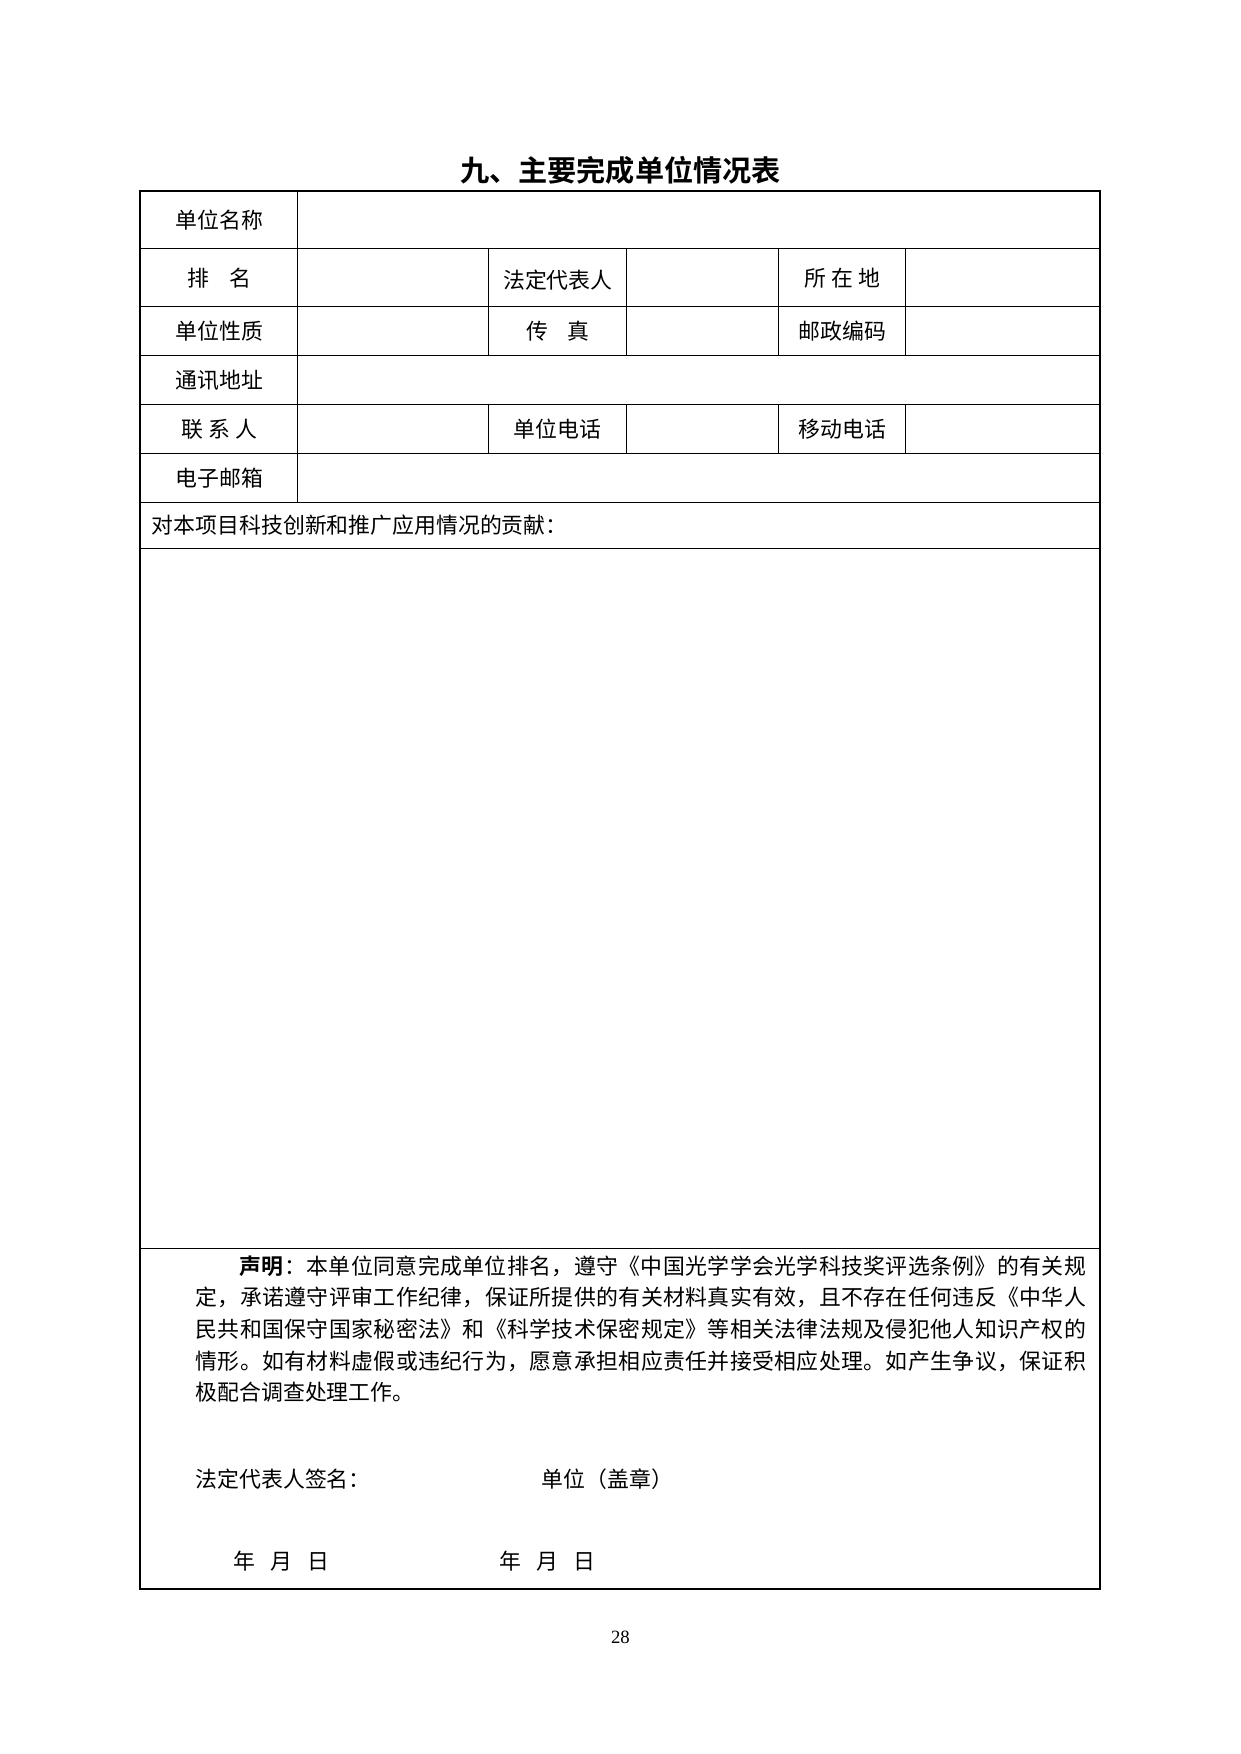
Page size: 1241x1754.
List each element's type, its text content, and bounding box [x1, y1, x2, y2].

table_cell 联 系 人 [141, 405, 297, 453]
table_cell [141, 549, 1099, 1248]
table_cell 单位性质 [141, 307, 297, 355]
table_cell [906, 249, 1099, 306]
text 九、主要完成单位情况表 [165, 148, 1075, 190]
table_cell 所 在 地 [779, 249, 905, 306]
table_header 单位名称 [141, 192, 297, 248]
table_cell [298, 454, 1099, 502]
table_cell [627, 405, 778, 453]
table_header [298, 192, 1099, 248]
table_cell [298, 307, 488, 355]
table_cell [298, 356, 1099, 404]
table_cell [298, 249, 488, 306]
table_cell 对本项目科技创新和推广应用情况的贡献： [141, 503, 1099, 548]
table_cell [906, 405, 1099, 453]
table_cell 单位电话 [489, 405, 626, 453]
table_cell [627, 307, 778, 355]
table_cell 法定代表人 [489, 249, 626, 306]
table_cell 移动电话 [779, 405, 905, 453]
table_cell [627, 249, 778, 306]
table_cell 排 名 [141, 249, 297, 306]
table_cell [906, 307, 1099, 355]
table_cell 声明：本单位同意完成单位排名，遵守《中国光学学会光学科技奖评选条例》的有关规定，承诺遵守评审工作纪律，保证所提供的有关材料真实有效，且不存在任何违反《中华人民共和国保守国家秘密法》和《科学技术保密规定》等相关法律法规及侵犯他人知识产权的情形。如有材料虚假或违纪行为，愿意承担相应责任并接受相应处理。如产生争议，保证积极配合调查处理工作。 法定代表人签名： 单位（盖章） 年 月 日 年 月 日 [141, 1249, 1099, 1588]
table_cell 邮政编码 [779, 307, 905, 355]
table_cell 传 真 [489, 307, 626, 355]
table_cell 电子邮箱 [141, 454, 297, 502]
table_cell 通讯地址 [141, 356, 297, 404]
table_cell [298, 405, 488, 453]
